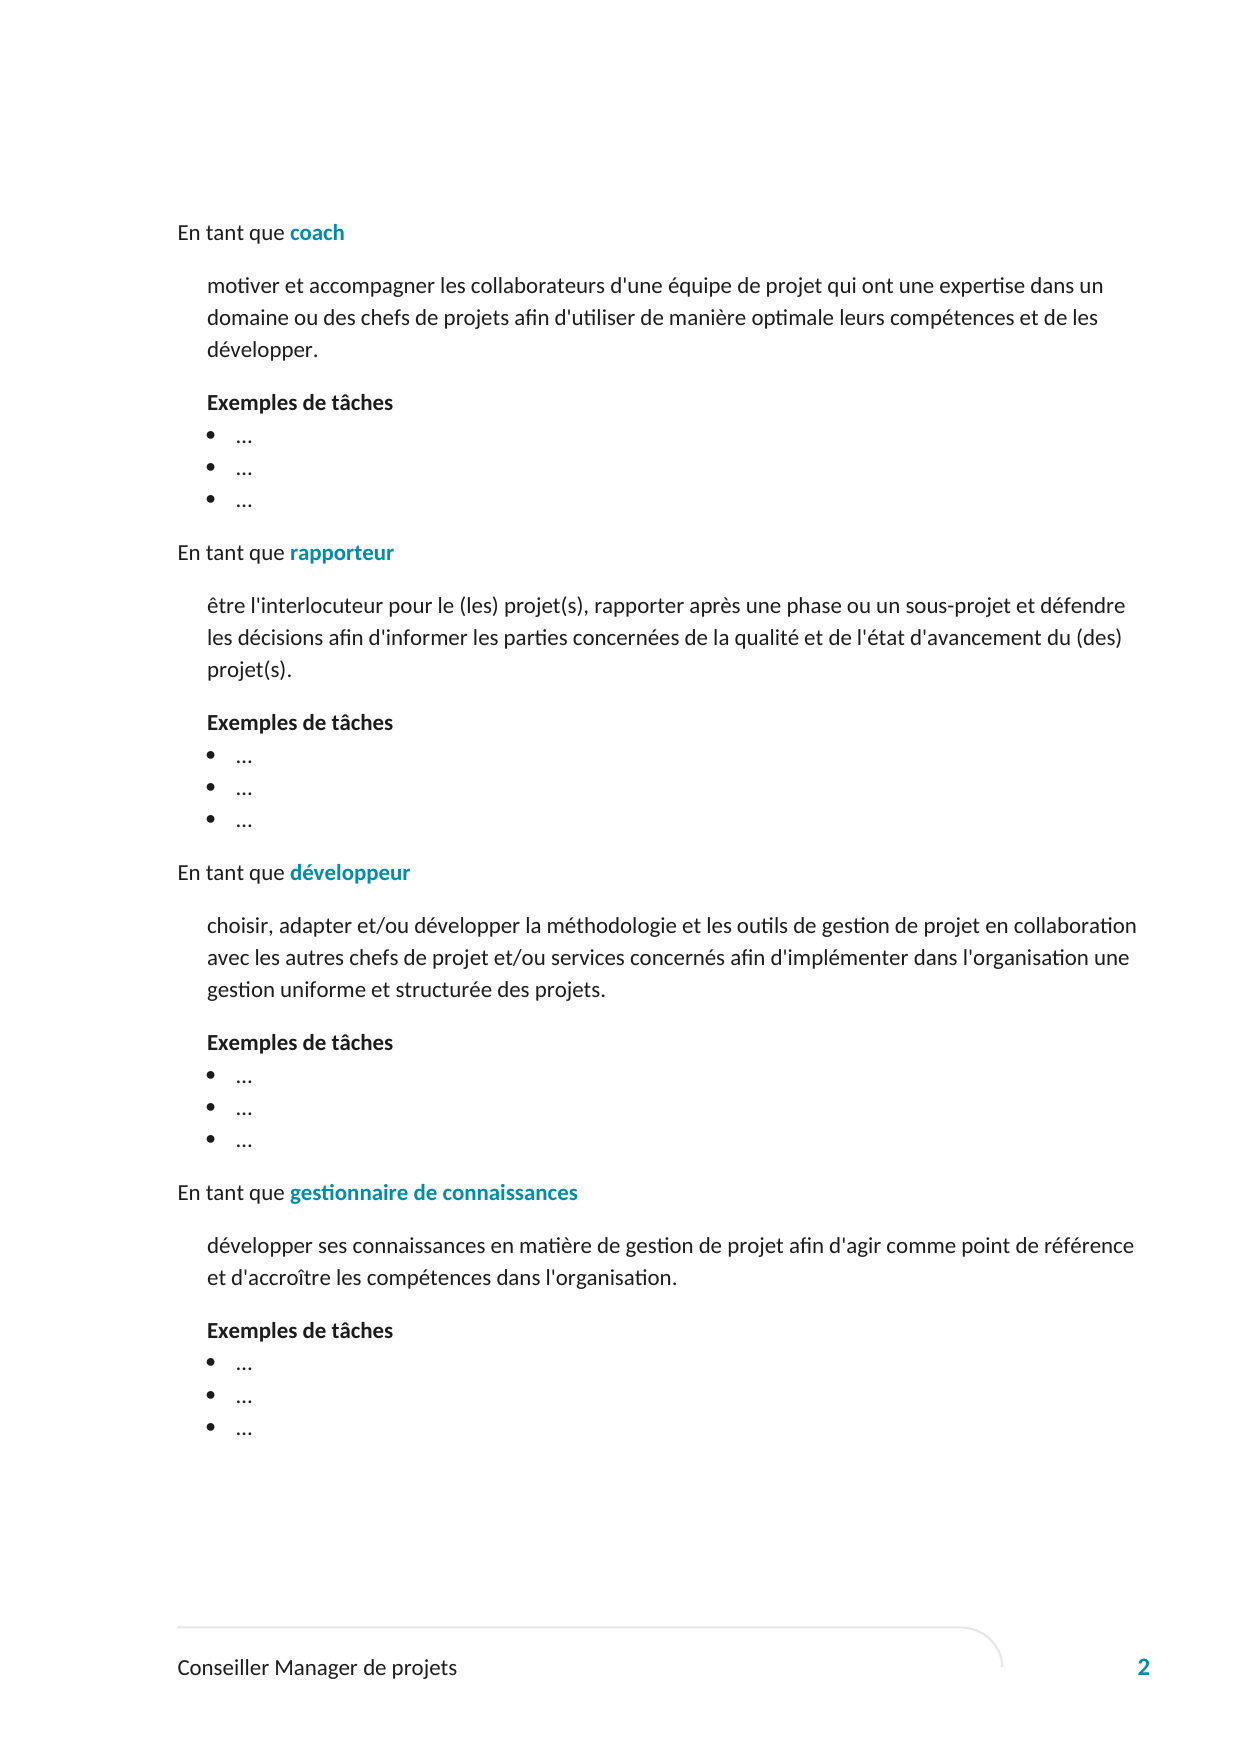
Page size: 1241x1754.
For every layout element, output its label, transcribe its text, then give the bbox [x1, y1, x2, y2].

text choisir, adapter et/ou développer la méthodologie et les outils de gestion de projet en collaboration avec les autres chefs de projet et/ou services concernés afin d'implémenter dans l'organisation une gestion uniforme et structurée des projets. [207, 911, 1152, 1003]
list … [207, 741, 1152, 769]
text Exemples de tâches [207, 1028, 1152, 1057]
text En tant que rapporteur [177, 538, 1152, 566]
text motiver et accompagner les collaborateurs d'une équipe de projet qui ont une expertise dans un domaine ou des chefs de projets afin d'utiliser de manière optimale leurs compétences et de les développer. [207, 271, 1152, 363]
text En tant que gestionnaire de connaissances [177, 1178, 1152, 1206]
list … [207, 773, 1152, 801]
list … [207, 1348, 1152, 1377]
text En tant que développeur [177, 858, 1152, 886]
list … [207, 485, 1152, 513]
list … [207, 453, 1152, 481]
list … [207, 1061, 1152, 1089]
list … [207, 1125, 1152, 1153]
list … [207, 421, 1152, 449]
text Exemples de tâches [207, 1316, 1152, 1344]
text Exemples de tâches [207, 708, 1152, 737]
text Exemples de tâches [207, 388, 1152, 417]
text En tant que coach [177, 218, 1152, 246]
text être l'interlocuteur pour le (les) projet(s), rapporter après une phase ou un sous-projet et défendre les décisions afin d'informer les parties concernées de la qualité et de l'état d'avancement du (des) projet(s). [207, 591, 1152, 683]
list … [207, 1413, 1152, 1441]
list … [207, 805, 1152, 833]
text développer ses connaissances en matière de gestion de projet afin d'agir comme point de référence et d'accroître les compétences dans l'organisation. [207, 1231, 1152, 1291]
list … [207, 1381, 1152, 1409]
list … [207, 1093, 1152, 1121]
